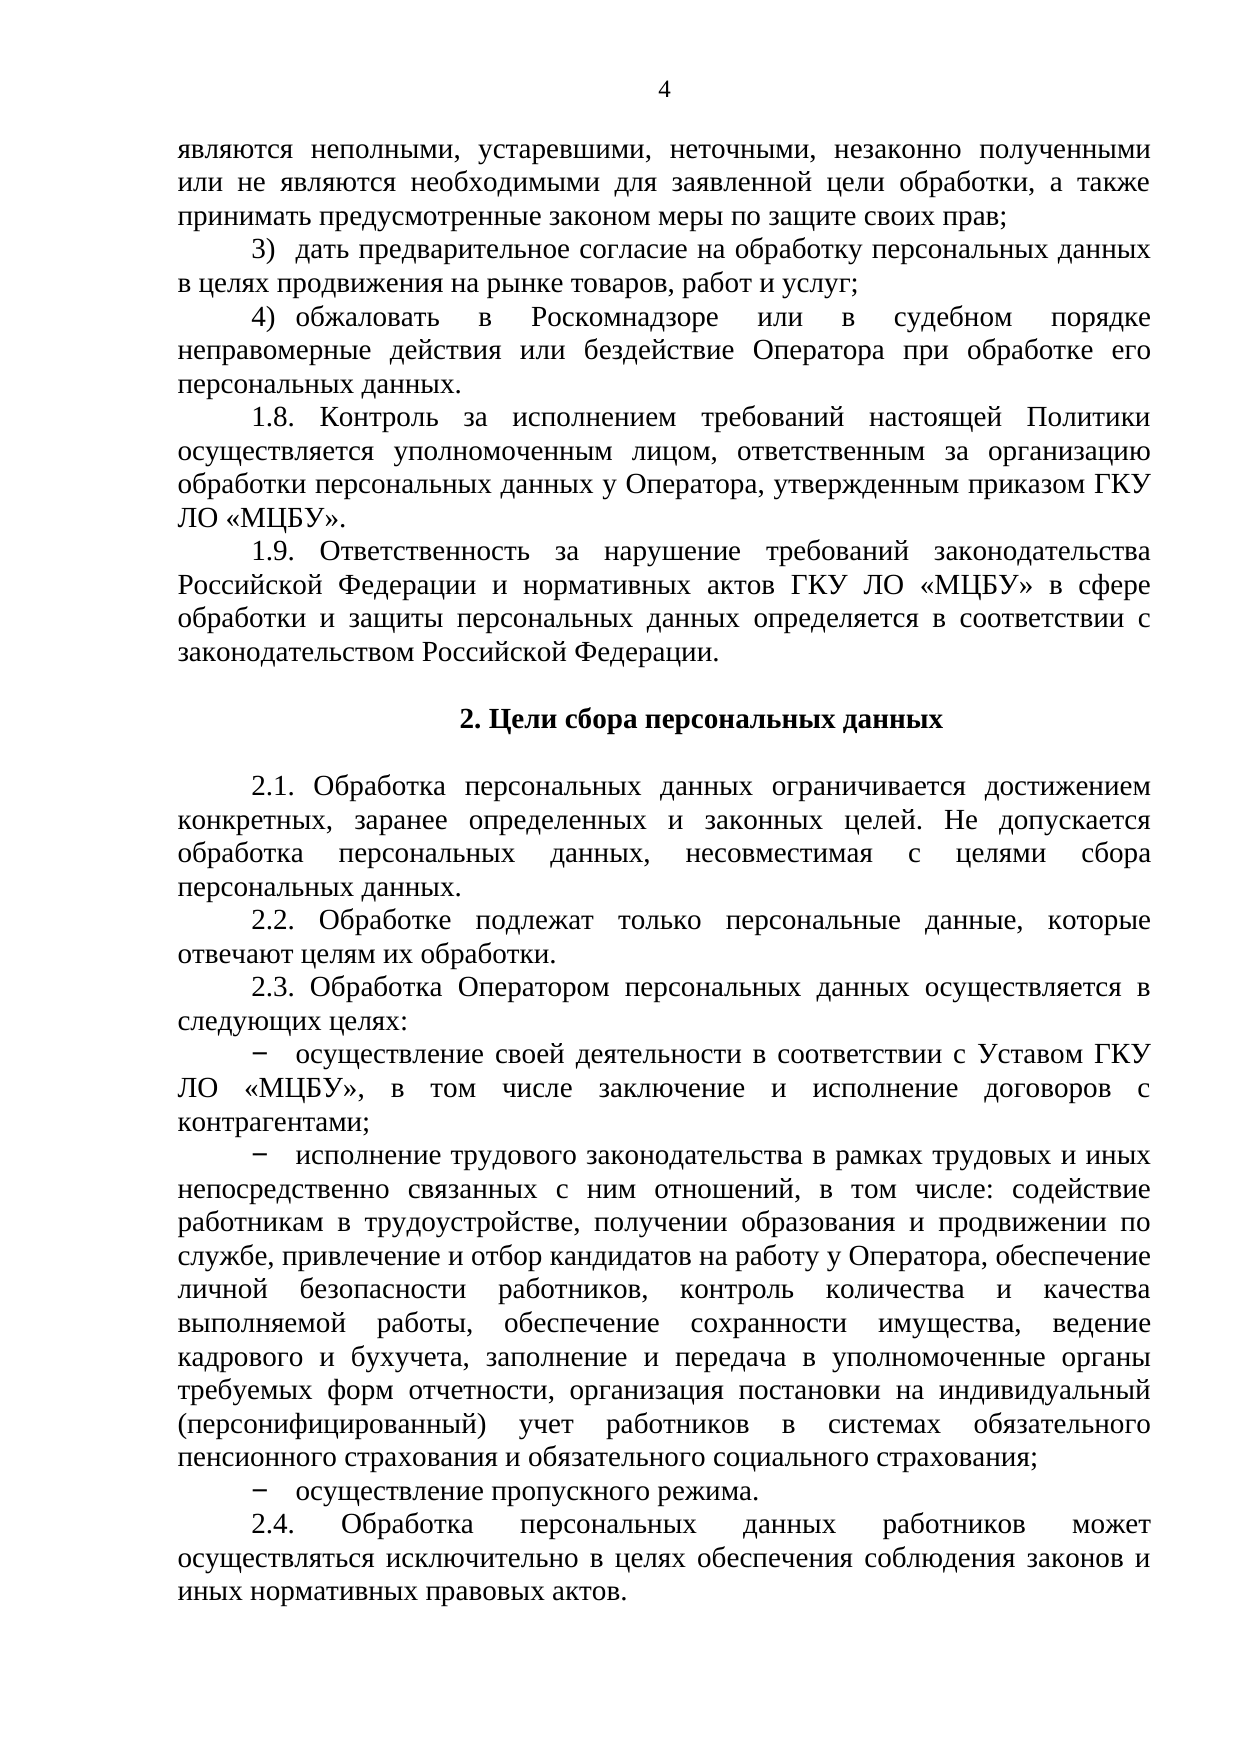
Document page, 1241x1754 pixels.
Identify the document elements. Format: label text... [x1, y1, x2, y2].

text 2. Цели сбора персональных данных [177, 701, 1152, 735]
list дать предварительное согласие на обработку персональных данных в целях продвижения на рынке товаров, работ и услуг; [177, 232, 1152, 299]
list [177, 131, 1152, 232]
text 2.1. Обработка персональных данных ограничивается достижением конкретных, заранее определенных и законных целей. Не допускается обработка персональных данных, несовместимая с целями сбора персональных данных. [177, 768, 1152, 902]
text 1.9. Ответственность за нарушение требований законодательства Российской Федерации и нормативных актов ГКУ ЛО «МЦБУ» в сфере обработки и защиты персональных данных определяется в соответствии с законодательством Российской Федерации. [177, 533, 1152, 668]
text 2.4. Обработка персональных данных работников может осуществляться исключительно в целях обеспечения соблюдения законов и иных нормативных правовых актов. [177, 1506, 1152, 1607]
list осуществление пропускного режима. [177, 1473, 1152, 1506]
text 2.2. Обработке подлежат только персональные данные, которые отвечают целям их обработки. [177, 902, 1152, 969]
text 2.3. Обработка Оператором персональных данных осуществляется в следующих целях: [177, 969, 1152, 1037]
list исполнение трудового законодательства в рамках трудовых и иных непосредственно связанных с ним отношений, в том числе: содействие работникам в трудоустройстве, получении образования и продвижении по службе, привлечение и отбор кандидатов на работу у Оператора, обеспечение личной безопасности работников, контроль количества и качества выполняемой работы, обеспечение сохранности имущества, ведение кадрового и бухучета, заполнение и передача в уполномоченные органы требуемых форм отчетности, организация постановки на индивидуальный (персонифицированный) учет работников в системах обязательного пенсионного страхования и обязательного социального страхования; [177, 1137, 1152, 1473]
list осуществление своей деятельности в соответствии с Уставом ГКУ ЛО «МЦБУ», в том числе заключение и исполнение договоров с контрагентами; [177, 1037, 1152, 1137]
list обжаловать в Роскомнадзоре или в судебном порядке неправомерные действия или бездействие Оператора при обработке его персональных данных. [177, 299, 1152, 399]
text 1.8. Контроль за исполнением требований настоящей Политики осуществляется уполномоченным лицом, ответственным за организацию обработки персональных данных у Оператора, утвержденным приказом ГКУ ЛО «МЦБУ». [177, 399, 1152, 533]
